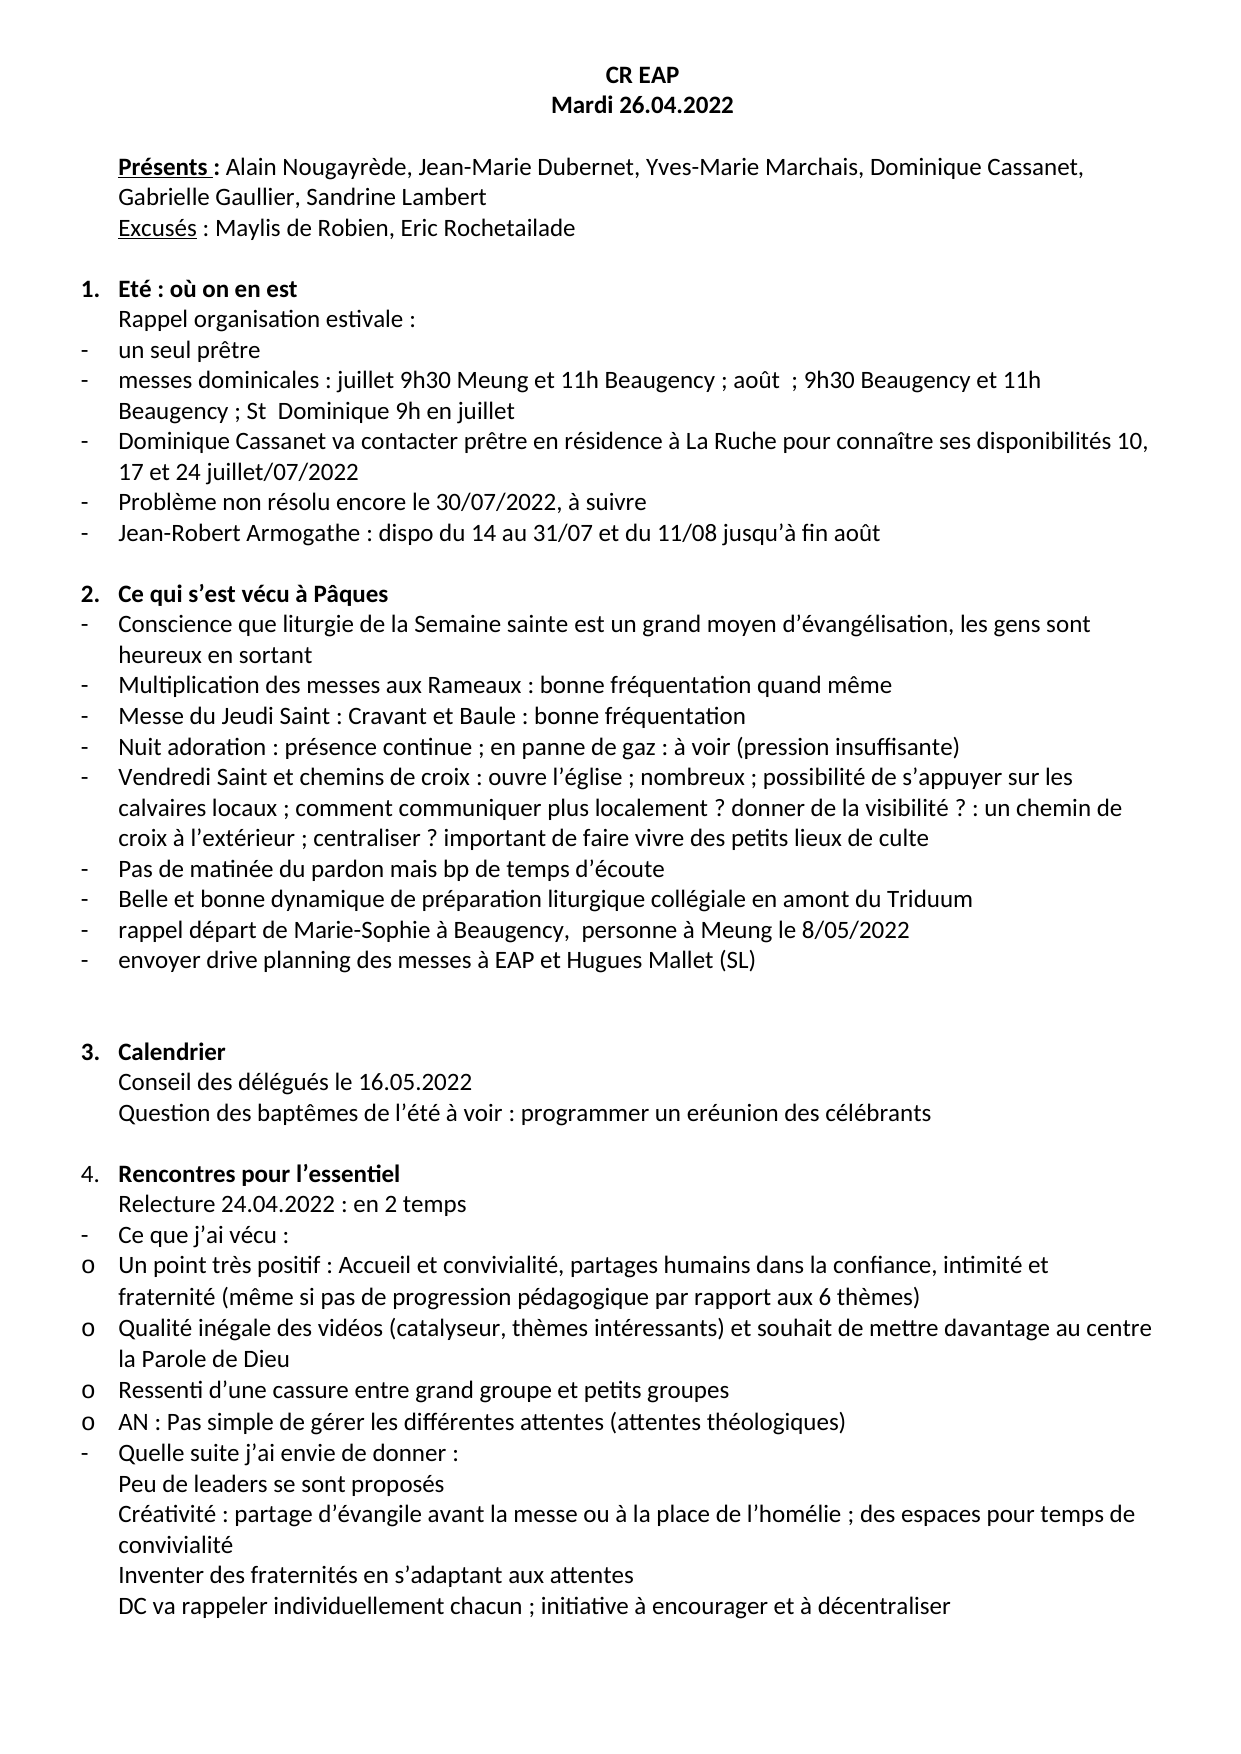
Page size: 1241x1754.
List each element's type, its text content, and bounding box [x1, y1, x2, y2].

text CR EAP [118, 59, 1167, 90]
list Rencontres pour l’essentiel [81, 1158, 1167, 1188]
text Inventer des fraternités en s’adaptant aux attentes [118, 1560, 1167, 1590]
list Ce qui s’est vécu à Pâques [81, 578, 1167, 608]
list Quelle suite j’ai envie de donner : [81, 1438, 1167, 1468]
text Relecture 24.04.2022 : en 2 temps [118, 1188, 1167, 1219]
text Excusés : Maylis de Robien, Eric Rochetailade [118, 212, 1167, 242]
list Qualité inégale des vidéos (catalyseur, thèmes intéressants) et souhait de mettre davantage au centre la Parole de Dieu [81, 1312, 1167, 1374]
list Rappel organisation estivale : [118, 303, 1167, 334]
list Conscience que liturgie de la Semaine sainte est un grand moyen d’évangélisation, les gens sont heureux en sortant [81, 608, 1167, 669]
list rappel départ de Marie-Sophie à Beaugency, personne à Meung le 8/05/2022 [81, 914, 1167, 944]
list Calendrier [81, 1036, 1167, 1066]
list Dominique Cassanet va contacter prêtre en résidence à La Ruche pour connaître ses disponibilités 10, 17 et 24 juillet/07/2022 [81, 425, 1167, 486]
list messes dominicales : juillet 9h30 Meung et 11h Beaugency ; août ; 9h30 Beaugency et 11h Beaugency ; St Dominique 9h en juillet [81, 364, 1167, 425]
list Nuit adoration : présence continue ; en panne de gaz : à voir (pression insuffisante) [81, 731, 1167, 761]
list Jean-Robert Armogathe : dispo du 14 au 31/07 et du 11/08 jusqu’à fin août [81, 517, 1167, 547]
text Peu de leaders se sont proposés [118, 1468, 1167, 1499]
list envoyer drive planning des messes à EAP et Hugues Mallet (SL) [81, 944, 1167, 975]
list Ce que j’ai vécu : [81, 1219, 1167, 1249]
list Ressenti d’une cassure entre grand groupe et petits groupes [81, 1374, 1167, 1406]
list Belle et bonne dynamique de préparation liturgique collégiale en amont du Triduum [81, 883, 1167, 914]
text Présents : Alain Nougayrède, Jean-Marie Dubernet, Yves-Marie Marchais, Dominique Cassanet, Gabrielle Gaullier, Sandrine Lambert [118, 151, 1167, 212]
list AN : Pas simple de gérer les différentes attentes (attentes théologiques) [81, 1406, 1167, 1438]
text Mardi 26.04.2022 [118, 90, 1167, 120]
list un seul prêtre [81, 334, 1167, 364]
text DC va rappeler individuellement chacun ; initiative à encourager et à décentraliser [118, 1590, 1167, 1621]
list Question des baptêmes de l’été à voir : programmer un eréunion des célébrants [118, 1097, 1167, 1127]
list Un point très positif : Accueil et convivialité, partages humains dans la confiance, intimité et fraternité (même si pas de progression pédagogique par rapport aux 6 thèmes) [81, 1249, 1167, 1312]
list Problème non résolu encore le 30/07/2022, à suivre [81, 486, 1167, 517]
list Conseil des délégués le 16.05.2022 [118, 1066, 1167, 1097]
text Créativité : partage d’évangile avant la messe ou à la place de l’homélie ; des espaces pour temps de convivialité [118, 1499, 1167, 1560]
list Pas de matinée du pardon mais bp de temps d’écoute [81, 853, 1167, 883]
list Multiplication des messes aux Rameaux : bonne fréquentation quand même [81, 669, 1167, 700]
list Messe du Jeudi Saint : Cravant et Baule : bonne fréquentation [81, 700, 1167, 731]
list Vendredi Saint et chemins de croix : ouvre l’église ; nombreux ; possibilité de s’appuyer sur les calvaires locaux ; comment communiquer plus localement ? donner de la visibilité ? : un chemin de croix à l’extérieur ; centraliser ? important de faire vivre des petits lieux de culte [81, 761, 1167, 853]
list Eté : où on en est [81, 273, 1167, 303]
